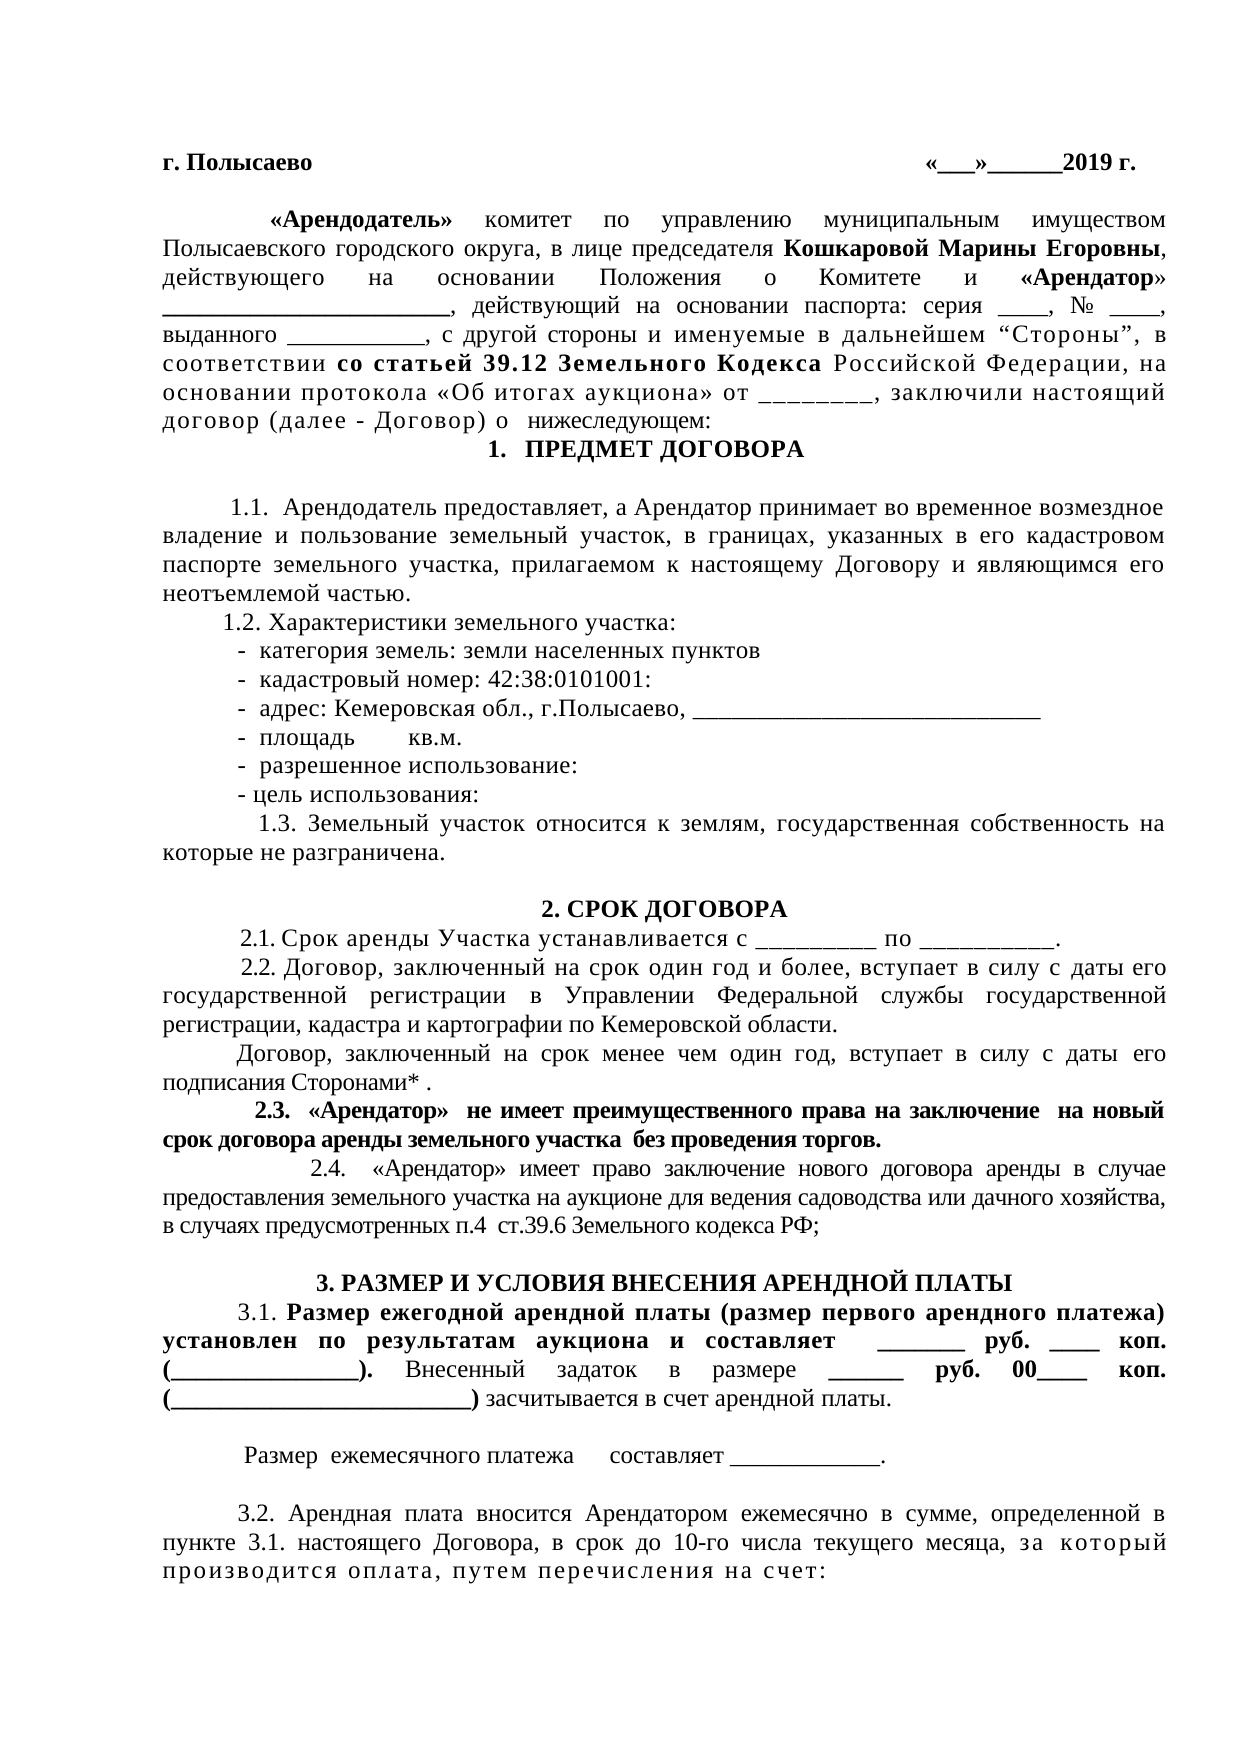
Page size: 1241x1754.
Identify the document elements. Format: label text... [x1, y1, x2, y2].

text 3.2. Арендная плата вносится Арендатором ежемесячно в сумме, определенной в пункте 3.1. настоящего Договора, в срок до 10-го числа текущего месяца, за который производится оплата, путем перечисления на счет: [162, 1498, 1167, 1584]
text 1.1. Арендодатель предоставляет, а Арендатор принимает во временное возмездное владение и пользование земельный участок, в границах, указанных в его кадастровом паспорте земельного участка, прилагаемом к настоящему Договору и являющимся его неотъемлемой частью. [162, 492, 1167, 607]
text 1.3. Земельный участок относится к землям, государственная собственность на которые не разграничена. [162, 808, 1167, 866]
text г. Полысаево «___»______2019 г. [162, 147, 1167, 176]
text Договор, заключенный на срок менее чем один год, вступает в силу с даты его подписания Сторонами* . [162, 1038, 1166, 1096]
text - адрес: Кемеровская обл., г.Полысаево, ___________________________ [162, 693, 1167, 722]
text - кадастровый номер: 42:38:0101001: [162, 664, 1167, 693]
text 2.1. Срок аренды Участка устанавливается с _________ по __________. [162, 923, 1167, 952]
text - цель использования: [162, 779, 1167, 808]
list ПРЕДМЕТ ДОГОВОРА [125, 434, 1167, 463]
text - категория земель: земли населенных пунктов [162, 636, 1167, 664]
text - площадь кв.м. [162, 722, 1167, 751]
text «Арендодатель» комитет по управлению муниципальным имуществом Полысаевского городского округа, в лице председателя Кошкаровой Марины Егоровны, действующего на основании Положения о Комитете и «Арендатор» _______________________, действующий на основании паспорта: серия ____, № ____, выданного ___________, с другой стороны и именуемые в дальнейшем “Стороны”, в соответствии со статьей 39.12 Земельного Кодекса Российской Федерации, на основании протокола «Об итогах аукциона» от ________, заключили настоящий договор (далее - Договор) о нижеследующем: [162, 204, 1167, 434]
text 3.1. Размер ежегодной арендной платы (размер первого арендного платежа) установлен по результатам аукциона и составляет _______ руб. ____ коп. (_______________). Внесенный задаток в размере ______ руб. 00____ коп. (________________________) засчитывается в счет арендной платы. [162, 1297, 1167, 1412]
text - разрешенное использование: [162, 751, 1167, 779]
text 2.2. Договор, заключенный на срок один год и более, вступает в силу с даты его государственной регистрации в Управлении Федеральной службы государственной регистрации, кадастра и картографии по Кемеровской области. [162, 952, 1167, 1038]
text 2. СРОК ДОГОВОРА [162, 894, 1167, 923]
text 2.3. «Арендатор» не имеет преимущественного права на заключение на новый срок договора аренды земельного участка без проведения торгов. [162, 1096, 1166, 1153]
text 2.4. «Арендатор» имеет право заключение нового договора аренды в случае предоставления земельного участка на аукционе для ведения садоводства или дачного хозяйства, в случаях предусмотренных п.4 ст.39.6 Земельного кодекса РФ; [162, 1153, 1167, 1239]
text 1.2. Характеристики земельного участка: [162, 607, 1167, 636]
text Размер ежемесячного платежа составляет ____________. [162, 1441, 1167, 1469]
text 3. РАЗМЕР И УСЛОВИЯ ВНЕСЕНИЯ АРЕНДНОЙ ПЛАТЫ [162, 1268, 1167, 1297]
